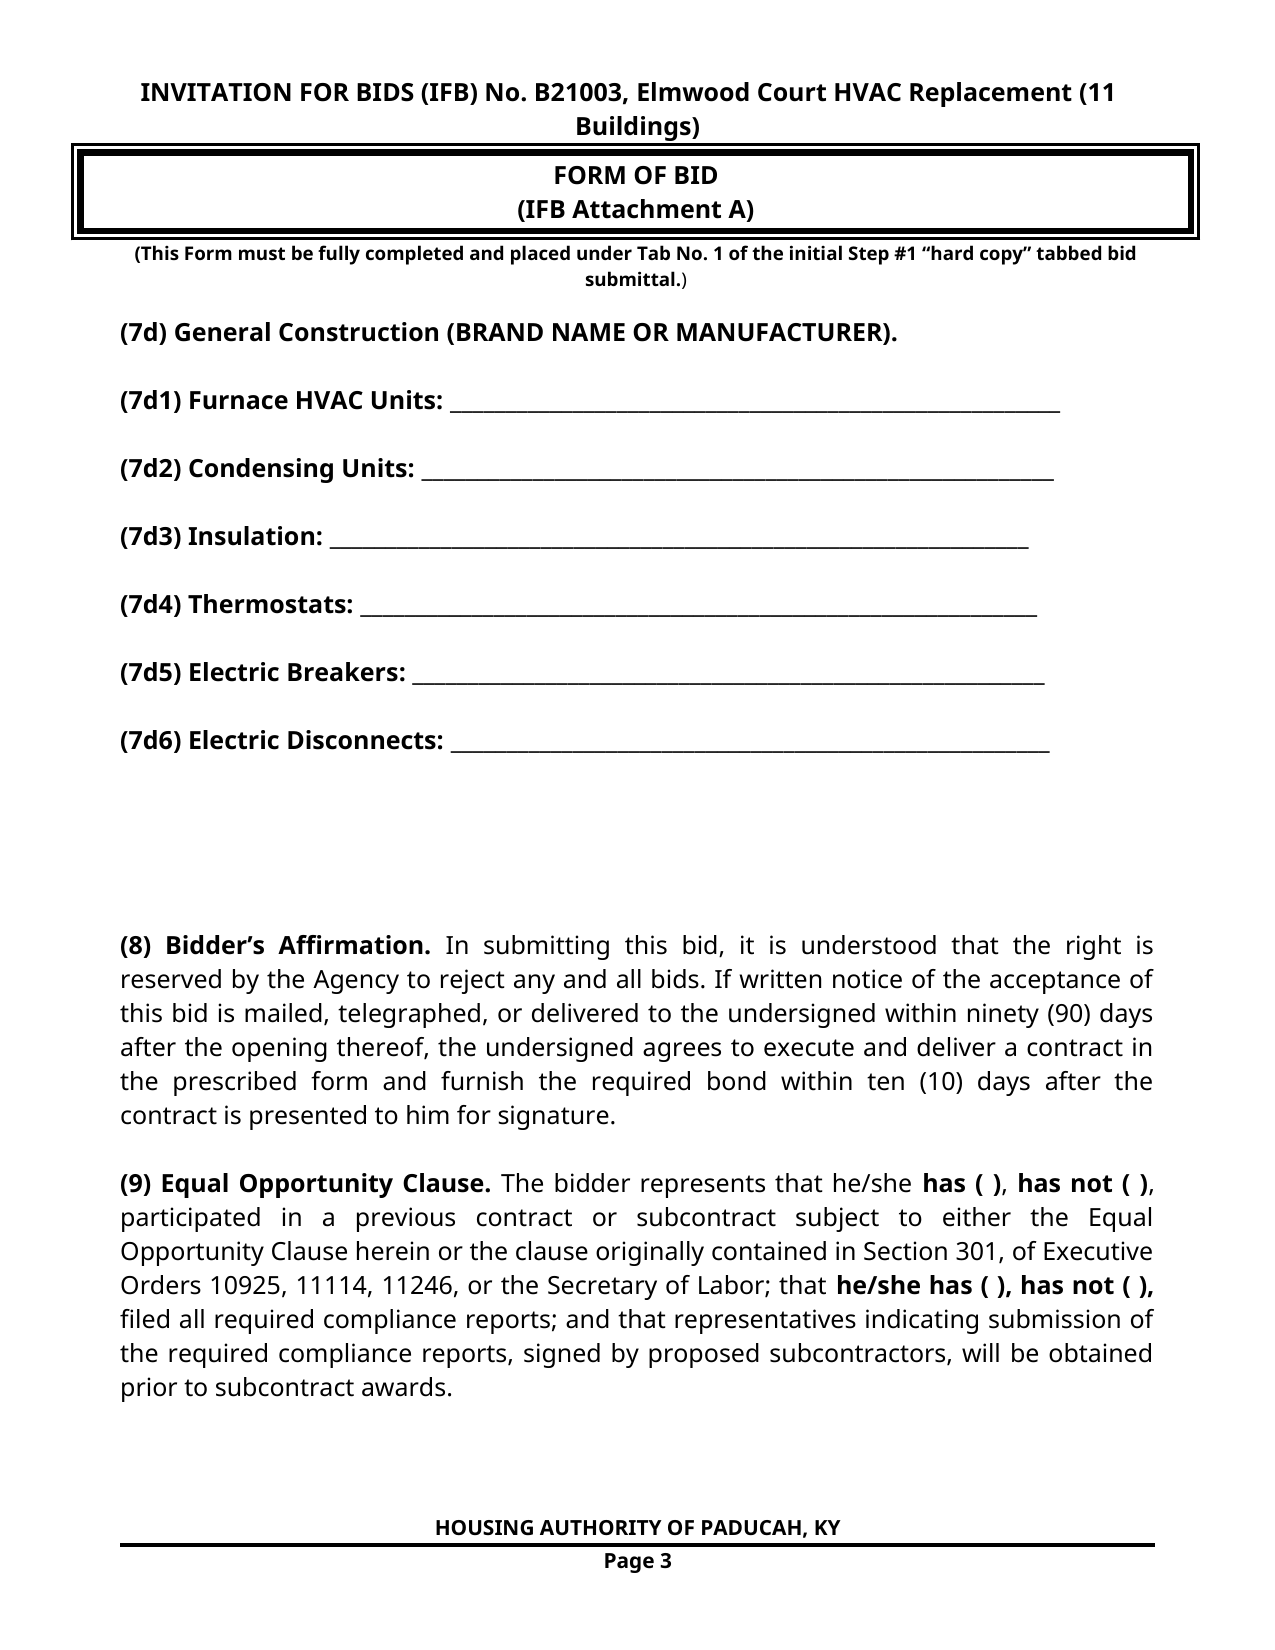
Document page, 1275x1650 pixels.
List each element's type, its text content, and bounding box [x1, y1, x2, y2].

text (7d5) Electric Breakers: _________________________________________________________ [120, 655, 1155, 689]
text (7d) General Construction (BRAND NAME OR MANUFACTURER). [120, 314, 1155, 348]
text (8) Bidder’s Affirmation. In submitting this bid, it is understood that the right is reserved by the Agency to reject any and all bids. If written notice of the acceptance of this bid is mailed, telegraphed, or delivered to the undersigned within ninety (90) days after the opening thereof, the undersigned agrees to execute and deliver a contract in the prescribed form and furnish the required bond within ten (10) days after the contract is presented to him for signature. [120, 927, 1155, 1132]
text (7d1) Furnace HVAC Units: _______________________________________________________ [120, 382, 1155, 416]
text (9) Equal Opportunity Clause. The bidder represents that he/she has ( ), has not ( ), participated in a previous contract or subcontract subject to either the Equal Opportunity Clause herein or the clause originally contained in Section 301, of Executive Orders 10925, 11114, 11246, or the Secretary of Labor; that he/she has ( ), has not ( ), filed all required compliance reports; and that representatives indicating submission of the required compliance reports, signed by proposed subcontractors, will be obtained prior to subcontract awards. [120, 1166, 1155, 1404]
text (7d3) Insulation: _______________________________________________________________ [120, 518, 1155, 553]
text (7d2) Condensing Units: _________________________________________________________ [120, 450, 1155, 484]
text (7d6) Electric Disconnects: ______________________________________________________ [120, 723, 1155, 757]
text (7d4) Thermostats: _____________________________________________________________ [120, 587, 1155, 621]
